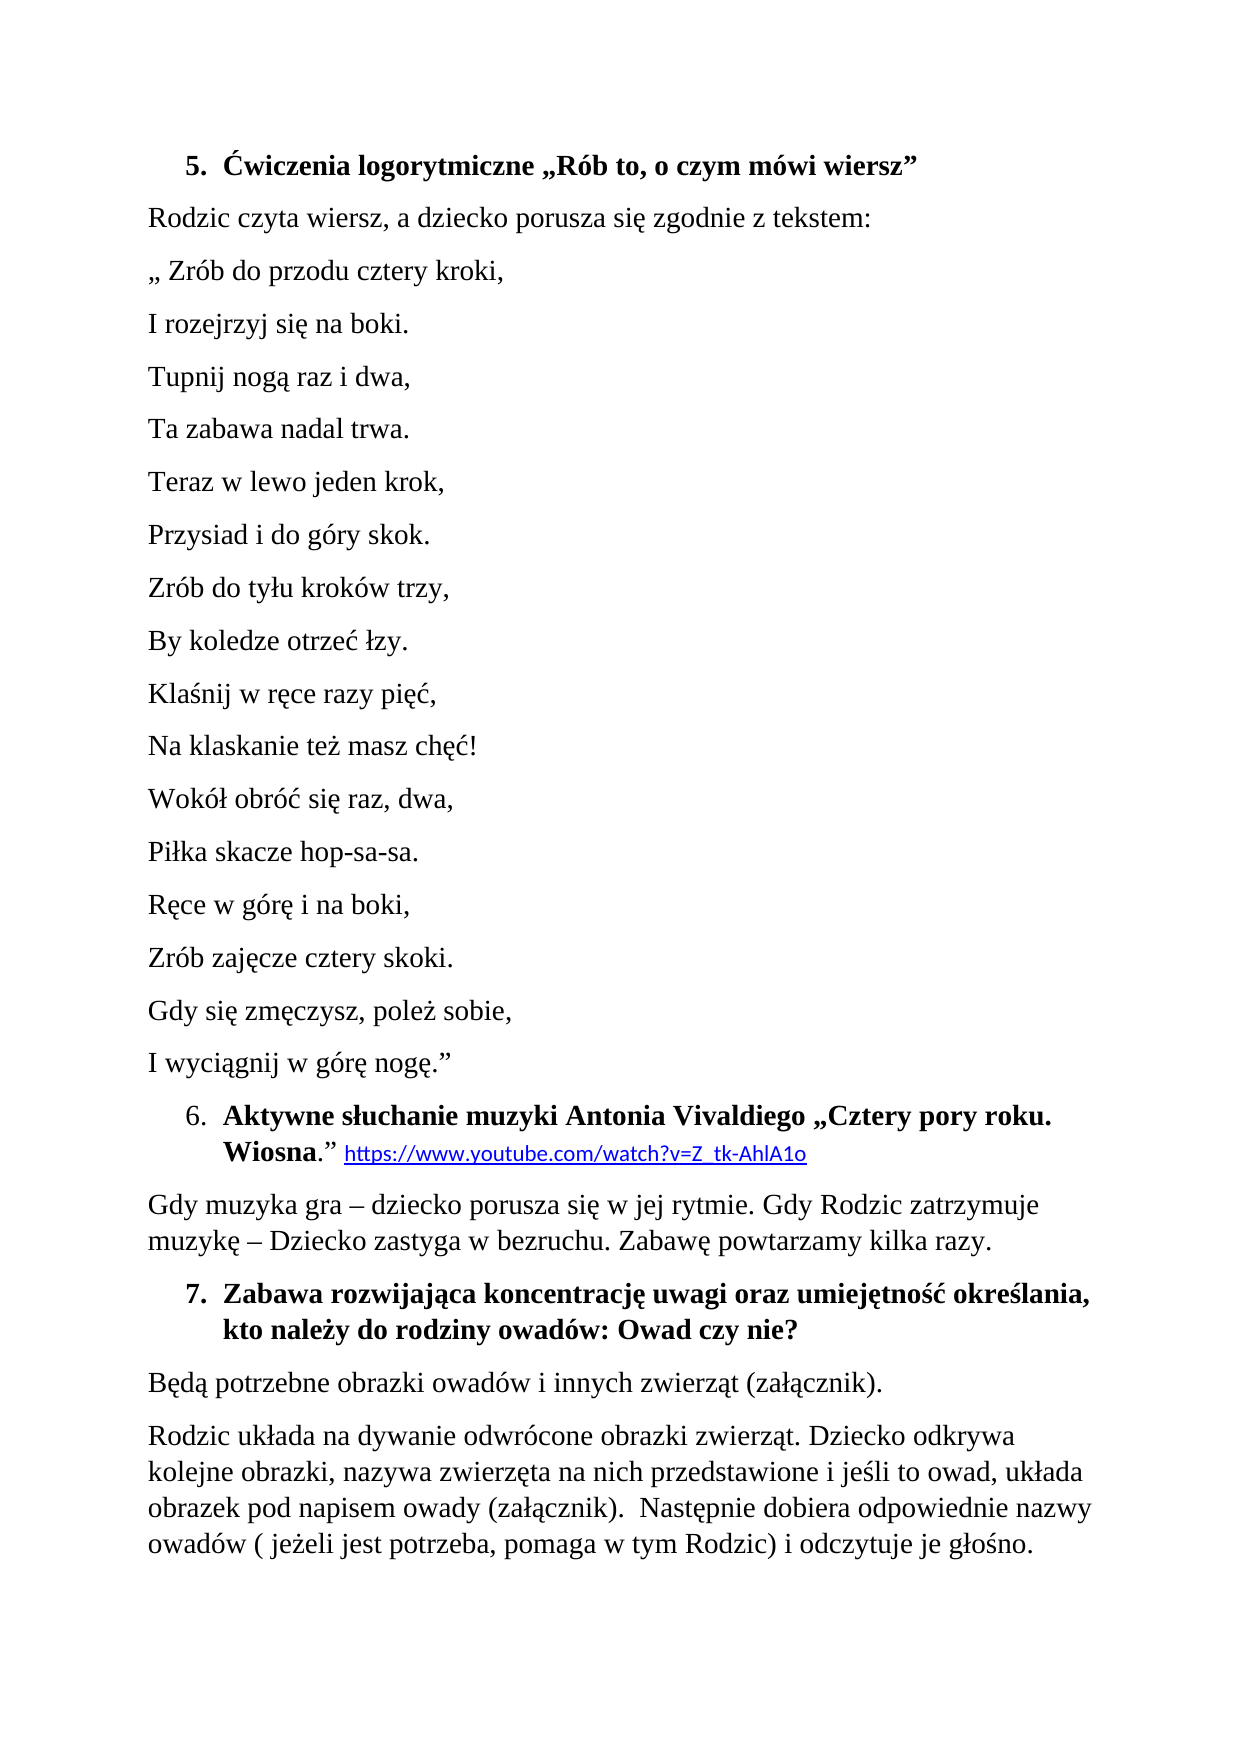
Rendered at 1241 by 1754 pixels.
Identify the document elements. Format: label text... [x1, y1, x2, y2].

text Klaśnij w ręce razy pięć, [148, 676, 1093, 709]
text Zrób zajęcze cztery skoki. [148, 940, 1093, 973]
text Przysiad i do góry skok. [148, 517, 1093, 551]
text „ Zrób do przodu cztery kroki, [148, 253, 1093, 287]
text Będą potrzebne obrazki owadów i innych zwierząt (załącznik). [148, 1365, 1093, 1399]
text I wyciągnij w górę nogę.” [148, 1045, 1093, 1079]
text Gdy się zmęczysz, poleż sobie, [148, 993, 1093, 1026]
text Ręce w górę i na boki, [148, 887, 1093, 921]
text Ta zabawa nadal trwa. [148, 412, 1093, 445]
list Zabawa rozwijająca koncentrację uwagi oraz umiejętność określania, kto należy do rodziny owadów: Owad czy nie? [185, 1276, 1093, 1346]
text Gdy muzyka gra – dziecko porusza się w jej rytmie. Gdy Rodzic zatrzymuje muzykę – Dziecko zastyga w bezruchu. Zabawę powtarzamy kilka razy. [148, 1187, 1093, 1257]
text Piłka skacze hop-sa-sa. [148, 834, 1093, 868]
text Teraz w lewo jeden krok, [148, 464, 1093, 498]
list Ćwiczenia logorytmiczne „Rób to, o czym mówi wiersz” [185, 148, 1093, 181]
list Aktywne słuchanie muzyki Antonia Vivaldiego „Cztery pory roku. Wiosna.” https://www.youtube.com/watch?v=Z_tk-AhlA1o [185, 1098, 1093, 1168]
text Na klaskanie też masz chęć! [148, 728, 1093, 762]
text I rozejrzyj się na boki. [148, 306, 1093, 339]
text Rodzic czyta wiersz, a dziecko porusza się zgodnie z tekstem: [148, 200, 1093, 234]
text Rodzic układa na dywanie odwrócone obrazki zwierząt. Dziecko odkrywa kolejne obrazki, nazywa zwierzęta na nich przedstawione i jeśli to owad, układa obrazek pod napisem owady (załącznik). Następnie dobiera odpowiednie nazwy owadów ( jeżeli jest potrzeba, pomaga w tym Rodzic) i odczytuje je głośno. [148, 1418, 1093, 1560]
text By koledze otrzeć łzy. [148, 623, 1093, 656]
text Wokół obróć się raz, dwa, [148, 781, 1093, 815]
text Tupnij nogą raz i dwa, [148, 359, 1093, 392]
text Zrób do tyłu kroków trzy, [148, 570, 1093, 604]
